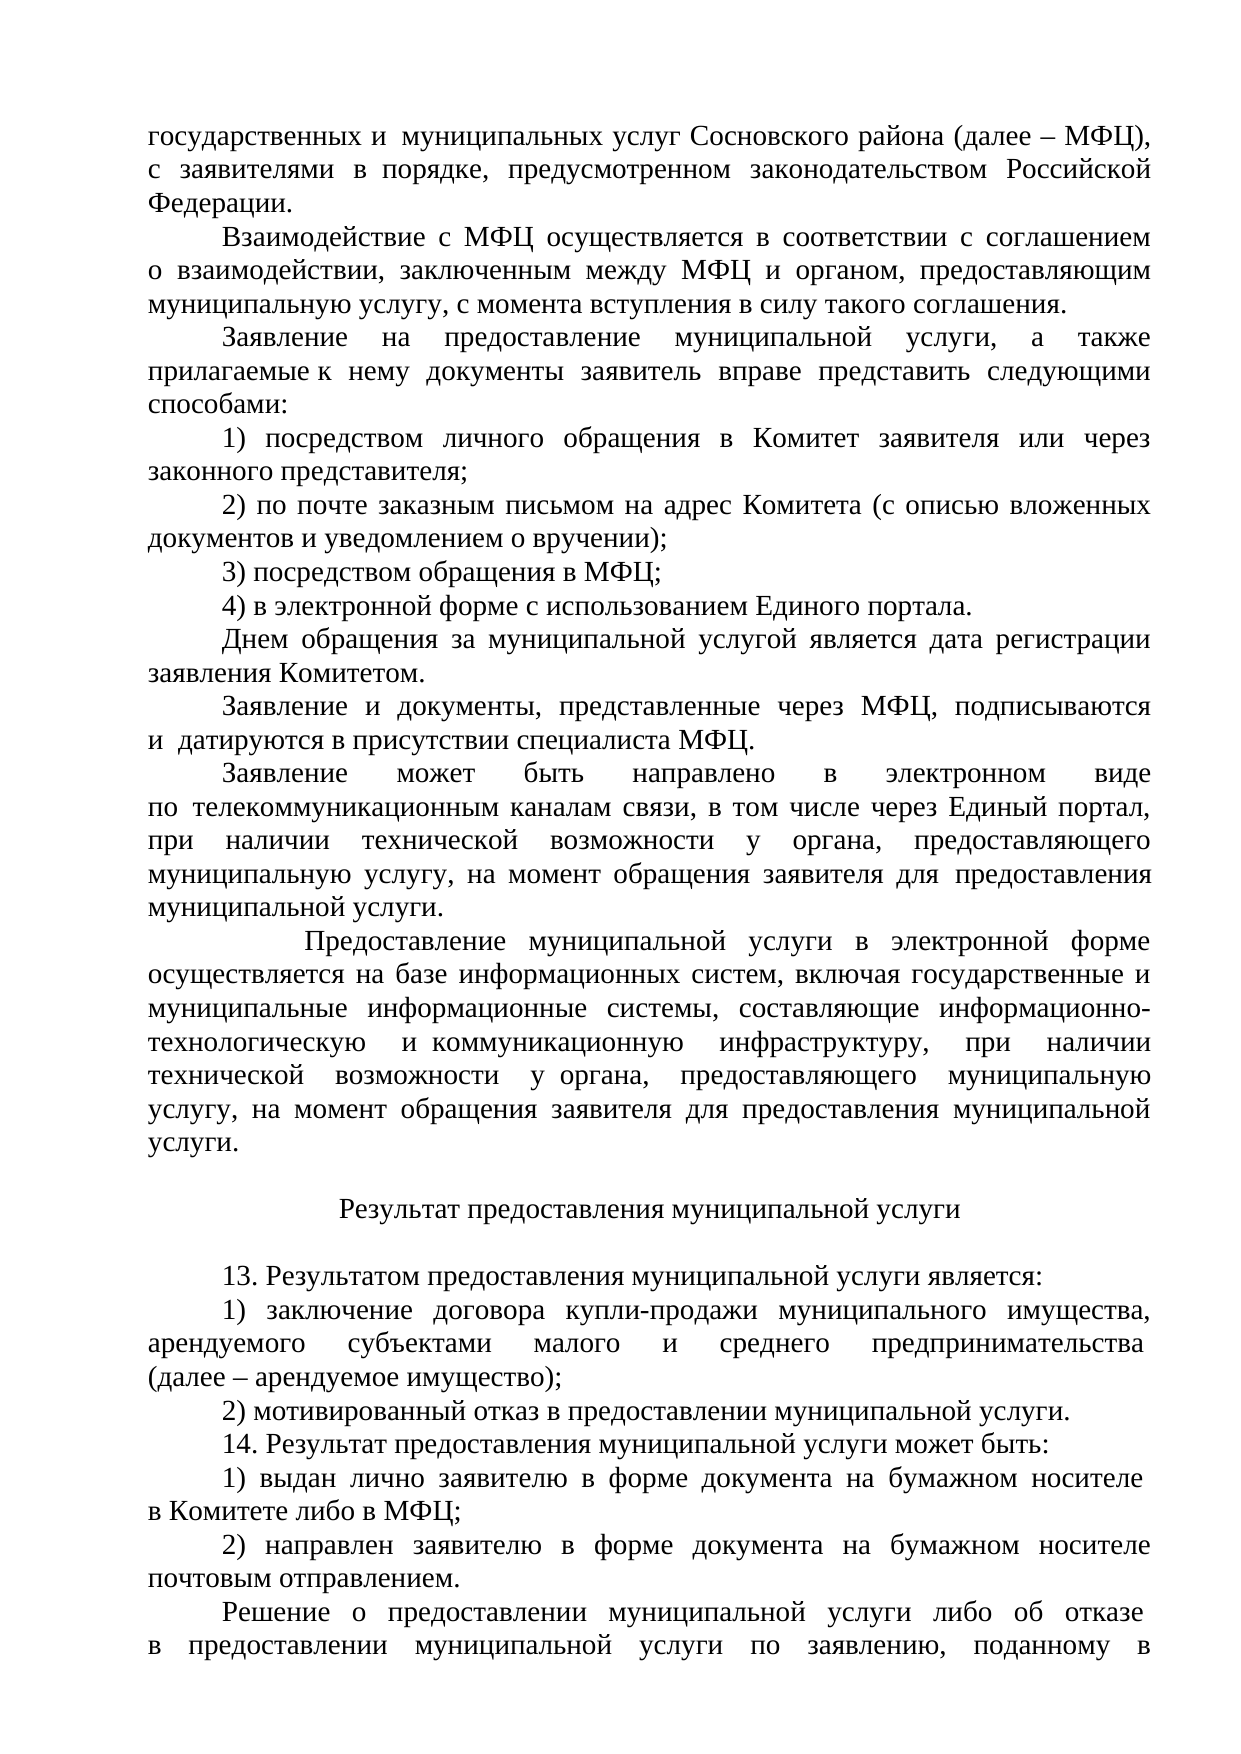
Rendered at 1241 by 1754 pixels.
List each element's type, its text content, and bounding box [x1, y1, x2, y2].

text Заявление и документы, представленные через МФЦ, подписываются и датируются в присутствии специалиста МФЦ. [148, 688, 1152, 755]
text Взаимодействие с МФЦ осуществляется в соответствии с соглашением о взаимодействии, заключенным между МФЦ и органом, предоставляющим муниципальную услугу, с момента вступления в силу такого соглашения. [148, 219, 1152, 319]
text 2) направлен заявителю в форме документа на бумажном носителе почтовым отправлением. [148, 1527, 1152, 1594]
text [148, 1594, 1152, 1661]
text 4) в электронной форме с использованием Единого портала. [148, 588, 1152, 621]
text 2) по почте заказным письмом на адрес Комитета (с описью вложенных документов и уведомлением о вручении); [148, 487, 1152, 554]
text Днем обращения за муниципальной услугой является дата регистрации заявления Комитетом. [148, 621, 1152, 688]
text 14. Результат предоставления муниципальной услуги может быть: [148, 1426, 1152, 1460]
text 1) заключение договора купли-продажи муниципального имущества, арендуемого субъектами малого и среднего предпринимательства (далее – арендуемое имущество); [148, 1292, 1152, 1393]
text 2) мотивированный отказ в предоставлении муниципальной услуги. [148, 1393, 1152, 1426]
text 13. Результатом предоставления муниципальной услуги является: [148, 1258, 1152, 1292]
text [148, 118, 1152, 219]
text 1) выдан лично заявителю в форме документа на бумажном носителе в Комитете либо в МФЦ; [148, 1460, 1152, 1527]
text Заявление может быть направлено в электронном виде по телекоммуникационным каналам связи, в том числе через Единый портал, при наличии технической возможности у органа, предоставляющего муниципальную услугу, на момент обращения заявителя для предоставления муниципальной услуги. [148, 755, 1152, 923]
text Предоставление муниципальной услуги в электронной форме осуществляется на базе информационных систем, включая государственные и муниципальные информационные системы, составляющие информационно-технологическую и коммуникационную инфраструктуру, при наличии технической возможности у органа, предоставляющего муниципальную услугу, на момент обращения заявителя для предоставления муниципальной услуги. [148, 923, 1152, 1158]
text 1) посредством личного обращения в Комитет заявителя или через законного представителя; [148, 420, 1152, 487]
text Результат предоставления муниципальной услуги [148, 1191, 1152, 1225]
text Заявление на предоставление муниципальной услуги, а также прилагаемые к нему документы заявитель вправе представить следующими способами: [148, 319, 1152, 420]
text 3) посредством обращения в МФЦ; [148, 554, 1152, 588]
